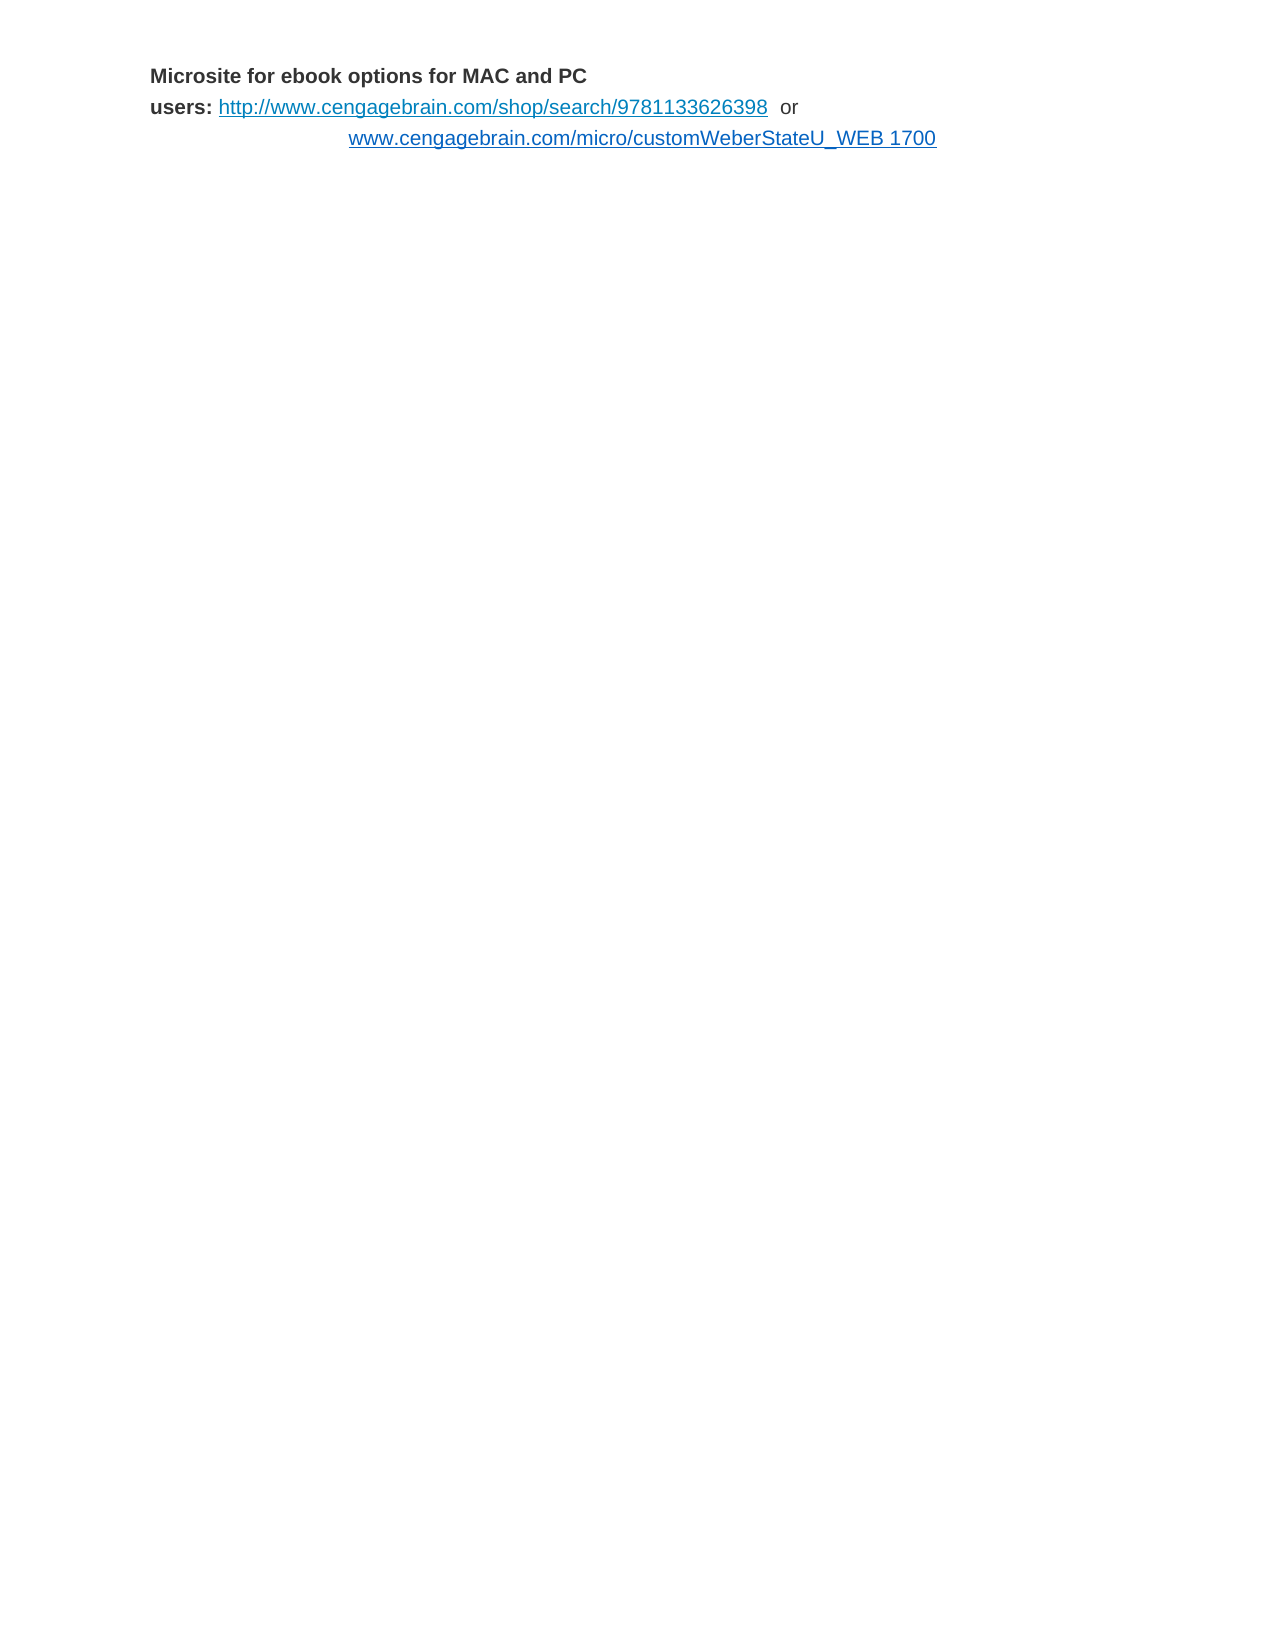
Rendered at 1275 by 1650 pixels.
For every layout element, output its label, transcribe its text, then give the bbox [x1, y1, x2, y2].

text Microsite for ebook options for MAC and PC users: http://www.cengagebrain.com/shop/search/9781133626398 or www.cengagebrain.com/micro/customWeberStateU_WEB 1700 [150, 56, 1125, 150]
